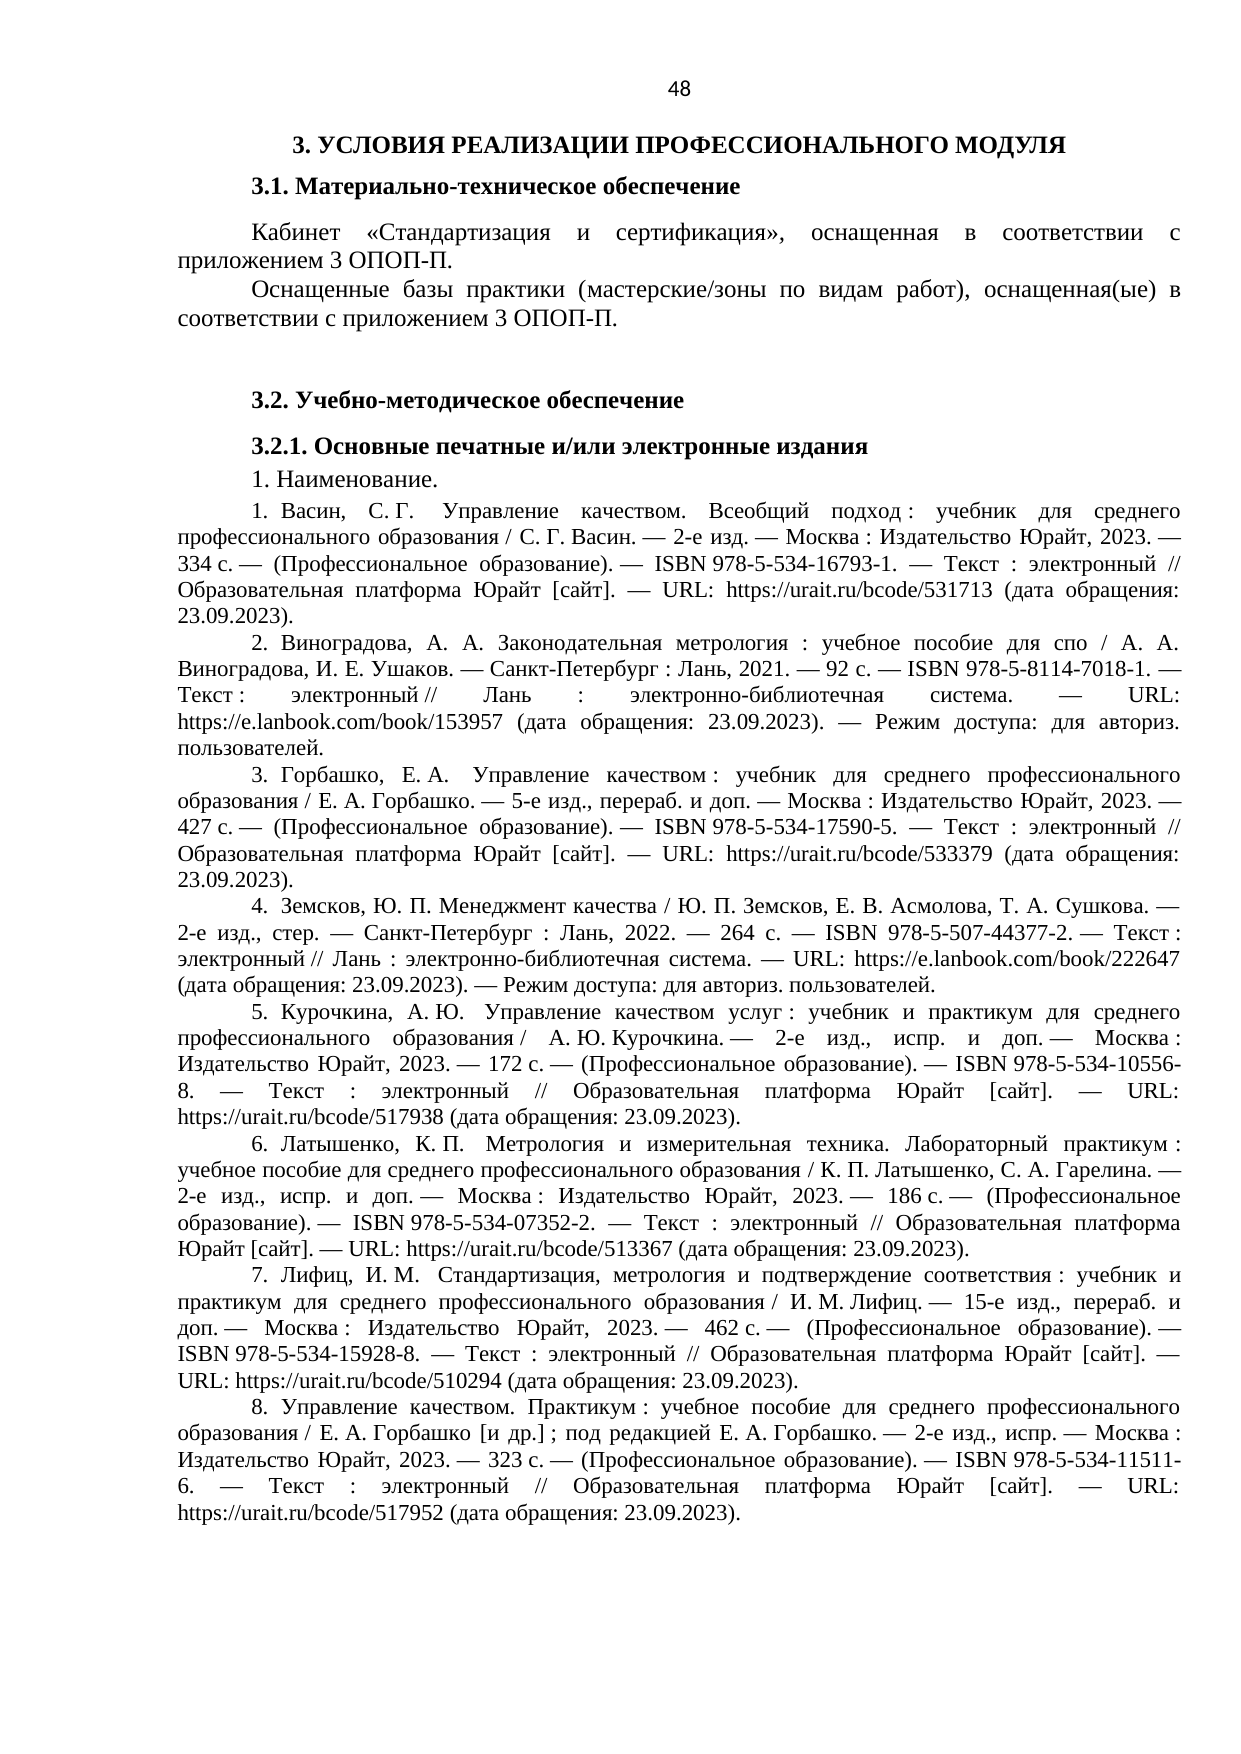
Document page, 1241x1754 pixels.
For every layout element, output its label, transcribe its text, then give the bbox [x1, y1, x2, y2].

list Земсков, Ю. П. Менеджмент качества / Ю. П. Земсков, Е. В. Асмолова, Т. А. Сушкова. — 2-е изд., стер. — Санкт-Петербург : Лань, 2022. — 264 с. — ISBN 978-5-507-44377-2. — Текст : электронный // Лань : электронно-библиотечная система. — URL: https://e.lanbook.com/book/222647 (дата обращения: 23.09.2023). — Режим доступа: для авториз. пользователей. [177, 892, 1181, 998]
list Курочкина, А. Ю. Управление качеством услуг : учебник и практикум для среднего профессионального образования / А. Ю. Курочкина. — 2-е изд., испр. и доп. — Москва : Издательство Юрайт, 2023. — 172 с. — (Профессиональное образование). — ISBN 978-5-534-10556-8. — Текст : электронный // Образовательная платформа Юрайт [сайт]. — URL: https://urait.ru/bcode/517938 (дата обращения: 23.09.2023). [177, 998, 1181, 1129]
list Латышенко, К. П. Метрология и измерительная техника. Лабораторный практикум : учебное пособие для среднего профессионального образования / К. П. Латышенко, С. А. Гарелина. — 2-е изд., испр. и доп. — Москва : Издательство Юрайт, 2023. — 186 с. — (Профессиональное образование). — ISBN 978-5-534-07352-2. — Текст : электронный // Образовательная платформа Юрайт [сайт]. — URL: https://urait.ru/bcode/513367 (дата обращения: 23.09.2023). [177, 1129, 1181, 1261]
list 3.2.1. Основные печатные и/или электронные издания [177, 431, 1181, 460]
list Виноградова, А. А. Законодательная метрология : учебное пособие для спо / А. А. Виноградова, И. Е. Ушаков. — Санкт-Петербург : Лань, 2021. — 92 с. — ISBN 978-5-8114-7018-1. — Текст : электронный // Лань : электронно-библиотечная система. — URL: https://e.lanbook.com/book/153957 (дата обращения: 23.09.2023). — Режим доступа: для авториз. пользователей. [177, 629, 1181, 761]
text 3.2. Учебно-методическое обеспечение [177, 386, 1181, 414]
text Оснащенные базы практики (мастерские/зоны по видам работ), оснащенная(ые) в соответствии с приложением 3 ОПОП-П. [177, 274, 1181, 332]
text 3.1. Материально-техническое обеспечение [177, 171, 1181, 200]
list Управление качеством. Практикум : учебное пособие для среднего профессионального образования / Е. А. Горбашко [и др.] ; под редакцией Е. А. Горбашко. — 2-е изд., испр. — Москва : Издательство Юрайт, 2023. — 323 с. — (Профессиональное образование). — ISBN 978-5-534-11511-6. — Текст : электронный // Образовательная платформа Юрайт [сайт]. — URL: https://urait.ru/bcode/517952 (дата обращения: 23.09.2023). [177, 1393, 1181, 1525]
list Лифиц, И. М. Стандартизация, метрология и подтверждение соответствия : учебник и практикум для среднего профессионального образования / И. М. Лифиц. — 15-е изд., перераб. и доп. — Москва : Издательство Юрайт, 2023. — 462 с. — (Профессиональное образование). — ISBN 978-5-534-15928-8. — Текст : электронный // Образовательная платформа Юрайт [сайт]. — URL: https://urait.ru/bcode/510294 (дата обращения: 23.09.2023). [177, 1261, 1181, 1393]
list Васин, С. Г. Управление качеством. Всеобщий подход : учебник для среднего профессионального образования / С. Г. Васин. — 2-е изд. — Москва : Издательство Юрайт, 2023. — 334 с. — (Профессиональное образование). — ISBN 978-5-534-16793-1. — Текст : электронный // Образовательная платформа Юрайт [сайт]. — URL: https://urait.ru/bcode/531713 (дата обращения: 23.09.2023). [177, 497, 1181, 629]
text 1. Наименование. [177, 464, 1181, 493]
text Кабинет «Стандартизация и сертификация», оснащенная в соответствии с приложением 3 ОПОП-П. [177, 217, 1181, 274]
list Горбашко, Е. А. Управление качеством : учебник для среднего профессионального образования / Е. А. Горбашко. — 5-е изд., перераб. и доп. — Москва : Издательство Юрайт, 2023. — 427 с. — (Профессиональное образование). — ISBN 978-5-534-17590-5. — Текст : электронный // Образовательная платформа Юрайт [сайт]. — URL: https://urait.ru/bcode/533379 (дата обращения: 23.09.2023). [177, 761, 1181, 892]
text 3. Условия реализации профессионального модуля [177, 130, 1181, 159]
